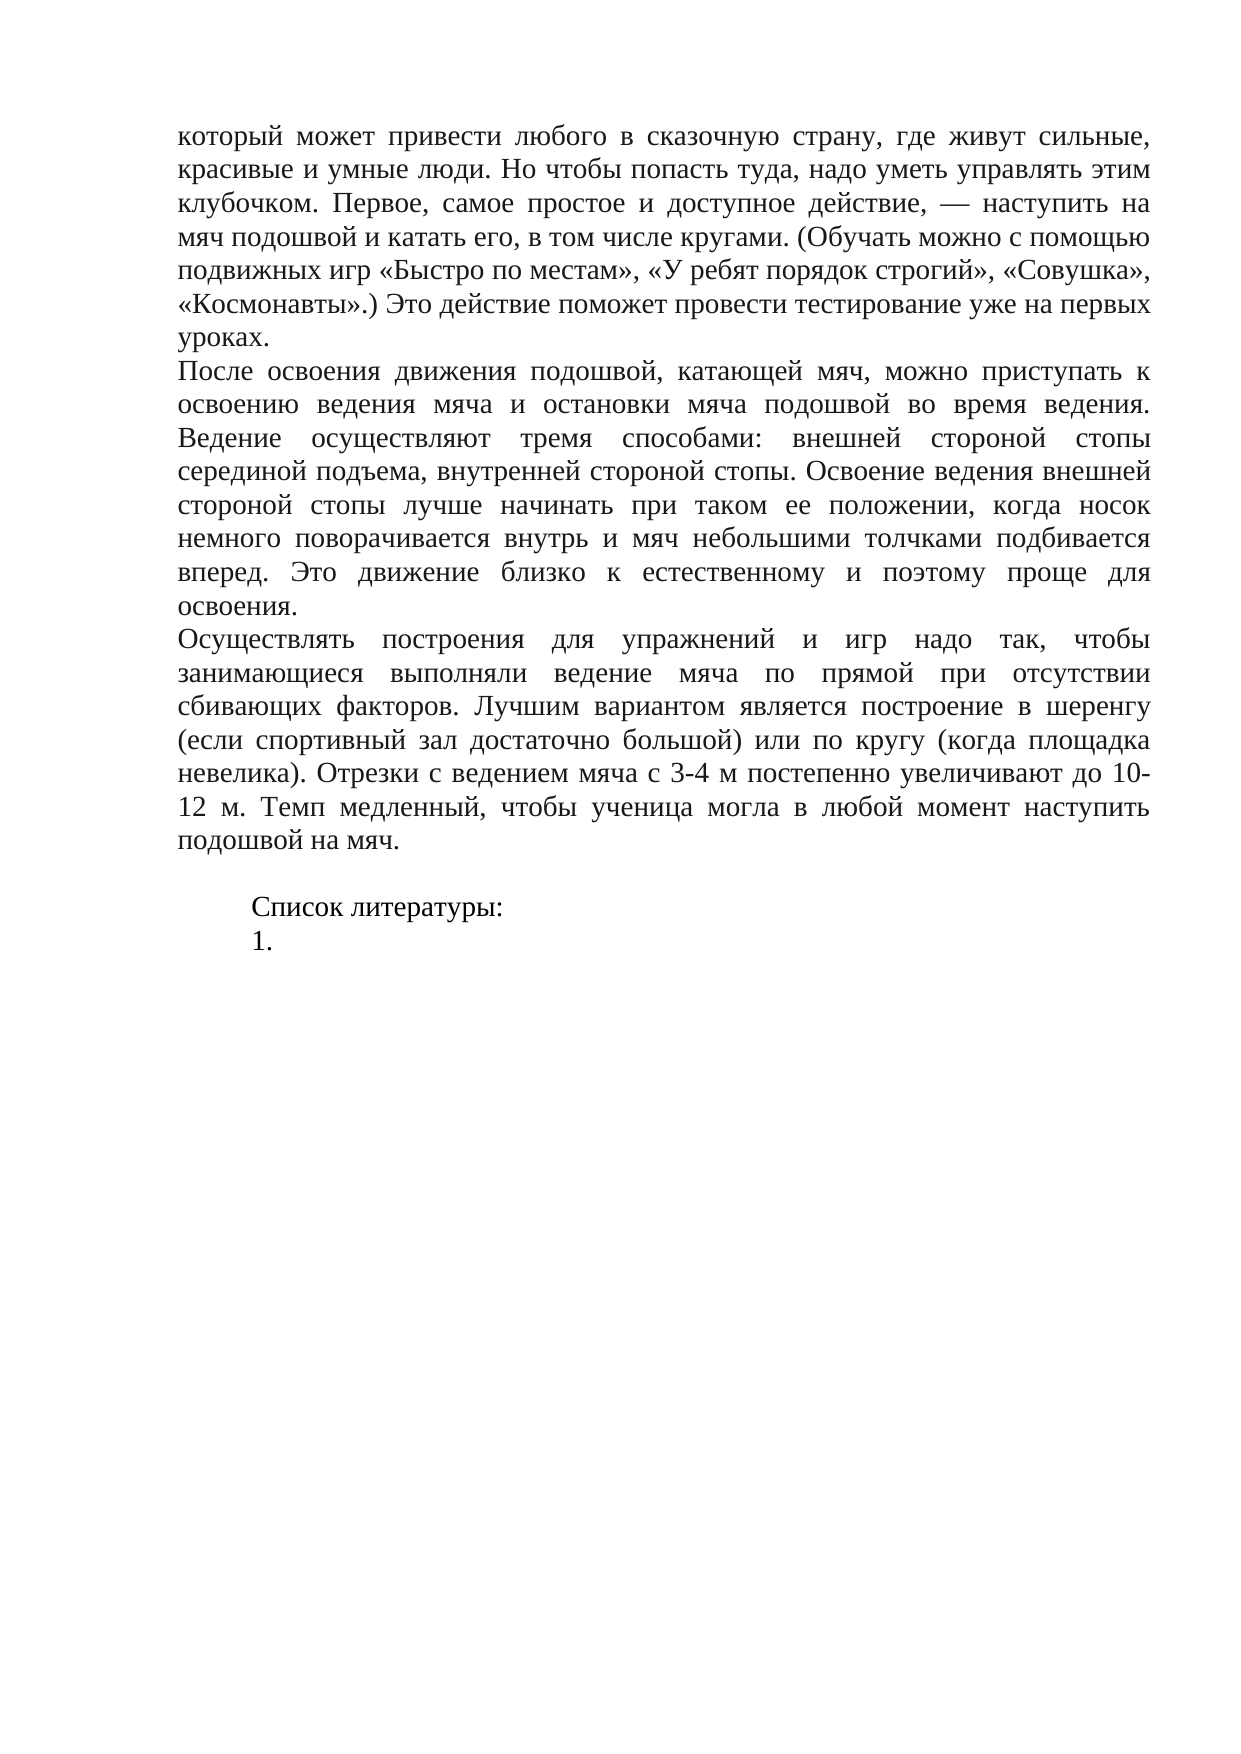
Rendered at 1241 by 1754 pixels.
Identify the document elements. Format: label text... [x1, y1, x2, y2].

text После освоения движения подошвой, катающей мяч, можно приступать к освоению ведения мяча и остановки мяча подошвой во время ведения. Ведение осуществляют тремя способами: внешней стороной стопы серединой подъема, внутренней стороной стопы. Освоение ведения внешней стороной стопы лучше начинать при таком ее положении, когда носок немного поворачивается внутрь и мяч небольшими толчками подбивается вперед. Это движение близко к естественному и поэтому проще для освоения. [177, 353, 1152, 621]
text Список литературы: [177, 889, 1152, 923]
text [177, 118, 1152, 353]
text Осуществлять построения для упражнений и игр надо так, чтобы занимающиеся выполняли ведение мяча по прямой при отсутствии сбивающих факторов. Лучшим вариантом является построение в шеренгу (если спортивный зал достаточно большой) или по кругу (когда площадка невелика). Отрезки с ведением мяча с 3-4 м постепенно увеличивают до 10-12 м. Темп медленный, чтобы ученица могла в любой момент наступить подошвой на мяч. [177, 621, 1152, 856]
